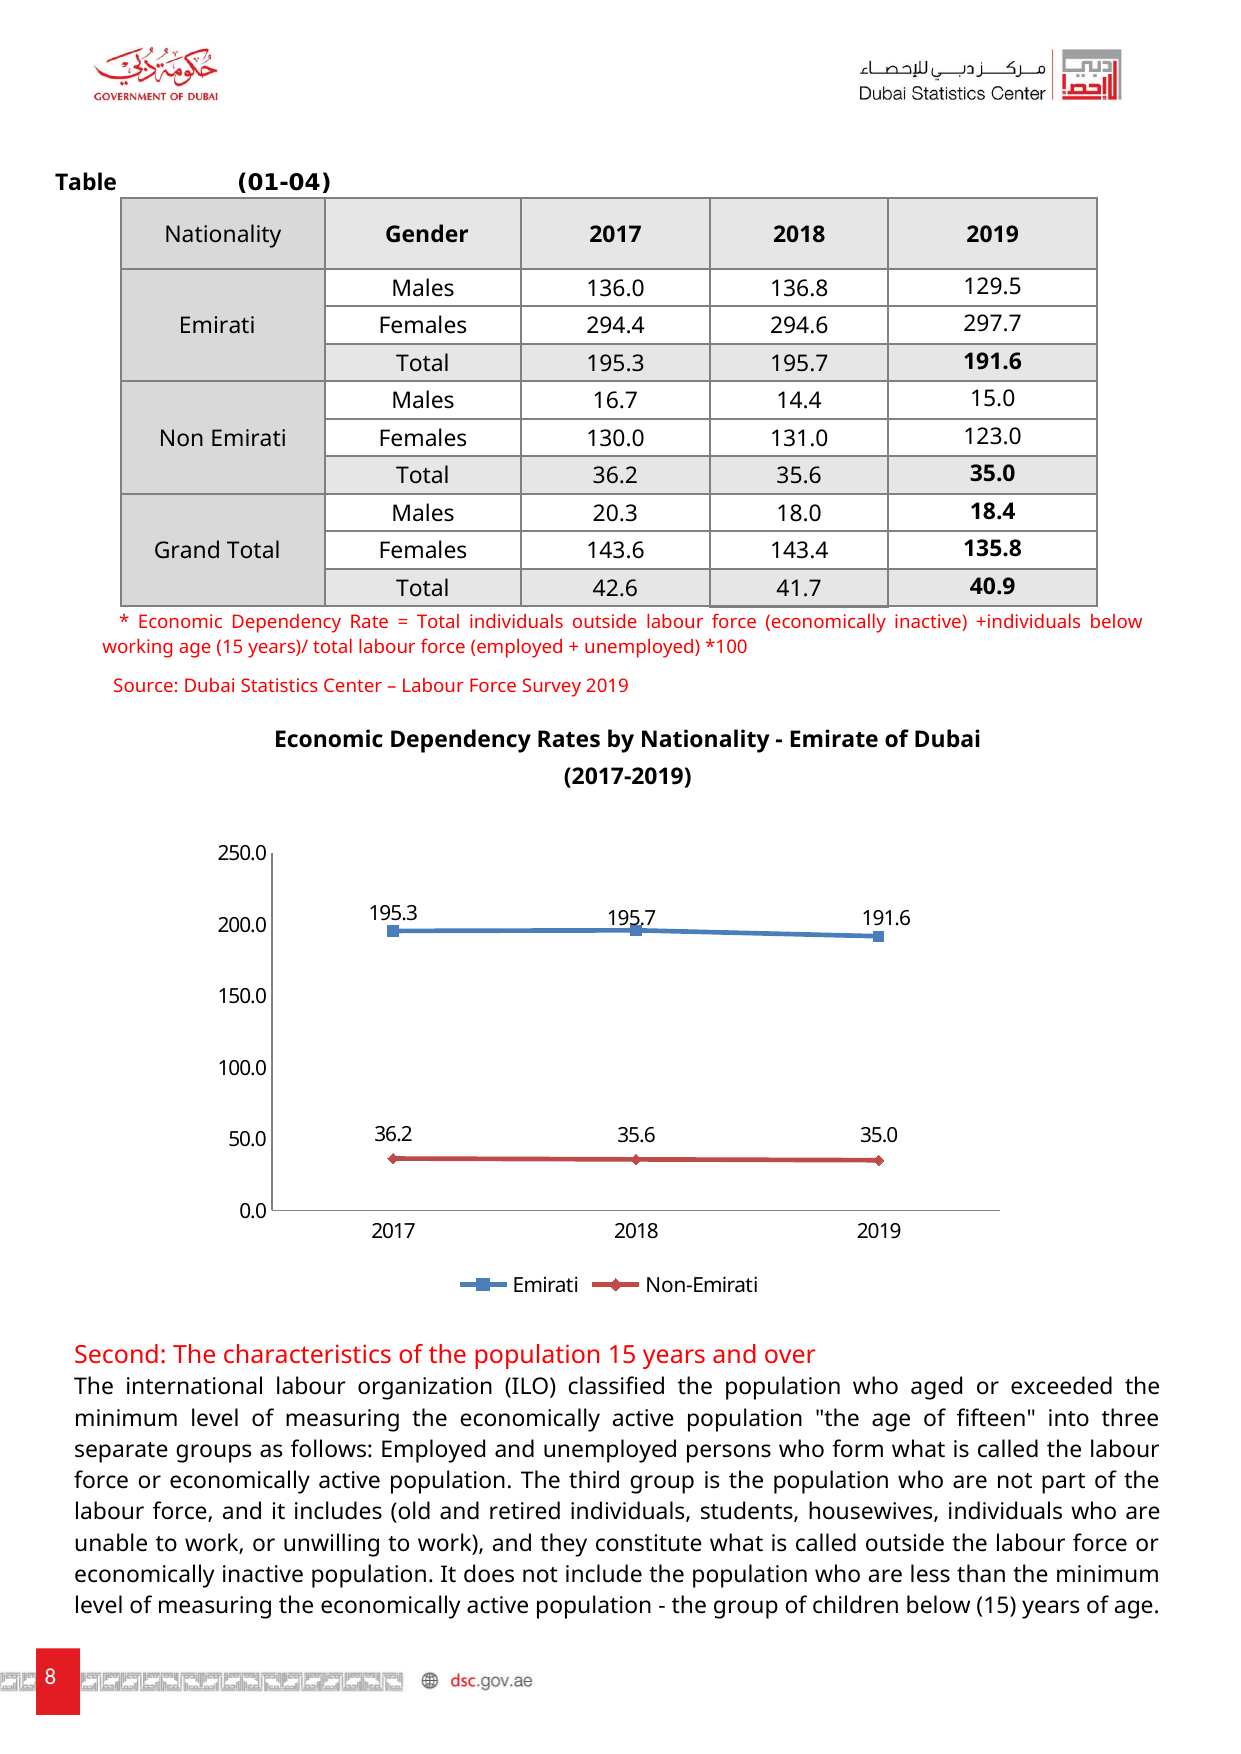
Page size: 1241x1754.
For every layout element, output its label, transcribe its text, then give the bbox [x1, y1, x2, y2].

table_cell 42.6 [522, 570, 709, 605]
table_cell 41.7 [711, 570, 887, 605]
table_header Gender [326, 199, 520, 268]
table_cell 131.0 [711, 420, 887, 455]
table_cell Males [326, 270, 520, 305]
table_cell 16.7 [522, 382, 709, 418]
table_cell Total [326, 457, 520, 493]
text Economic Dependency Rates by Nationality - Emirate of Dubai [111, 723, 1144, 754]
table_cell 130.0 [522, 420, 709, 455]
table_cell Males [326, 495, 520, 530]
table_cell 195.3 [522, 345, 709, 380]
table_cell 18.4 [889, 495, 1096, 530]
table_header 2017 [522, 199, 709, 268]
table_cell 123.0 [889, 420, 1096, 455]
table_cell 35.0 [889, 457, 1096, 493]
table_cell 15.0 [889, 382, 1096, 418]
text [74, 1370, 1161, 1620]
table_cell 195.7 [711, 345, 887, 380]
table_cell 191.6 [889, 345, 1096, 380]
table_cell 129.5 [889, 270, 1096, 305]
table_cell 143.6 [522, 532, 709, 568]
table_cell 36.2 [522, 457, 709, 493]
picture [85, 41, 221, 110]
table_header 2018 [711, 199, 887, 268]
picture [0, 1647, 547, 1715]
table_cell Females [326, 420, 520, 455]
text Source: Dubai Statistics Center – Labour Force Survey 2019 [74, 672, 1144, 697]
table_cell 135.8 [889, 532, 1096, 568]
text (2017-2019) [111, 754, 1144, 792]
table_cell 35.6 [711, 457, 887, 493]
text * Economic Dependency Rate = Total individuals outside labour force (economically inactive) +individuals below working age (15 years)/ total labour force (employed + unemployed) *100 [102, 608, 1144, 659]
table_cell Total [326, 570, 520, 605]
table_cell 136.8 [711, 270, 887, 305]
subtitle Second: The characteristics of the population 15 years and over [74, 1336, 1144, 1370]
table_cell Males [326, 382, 520, 418]
table_cell 294.6 [711, 307, 887, 343]
table_cell 40.9 [889, 570, 1096, 605]
table_cell 20.3 [522, 495, 709, 530]
table_cell Emirati [122, 270, 324, 380]
table_cell 143.4 [711, 532, 887, 568]
table_header 2019 [889, 199, 1096, 268]
table_cell Females [326, 532, 520, 568]
table_cell Non Emirati [122, 382, 324, 493]
table_cell Total [326, 345, 520, 380]
table_cell 136.0 [522, 270, 709, 305]
table_cell 14.4 [711, 382, 887, 418]
picture [846, 41, 1133, 109]
table_cell Females [326, 307, 520, 343]
table_cell Grand Total [122, 495, 324, 605]
text (01-04) Table [55, 166, 1228, 197]
table_cell 294.4 [522, 307, 709, 343]
table_header Nationality [122, 199, 324, 268]
table_cell 18.0 [711, 495, 887, 530]
table_cell 297.7 [889, 307, 1096, 343]
